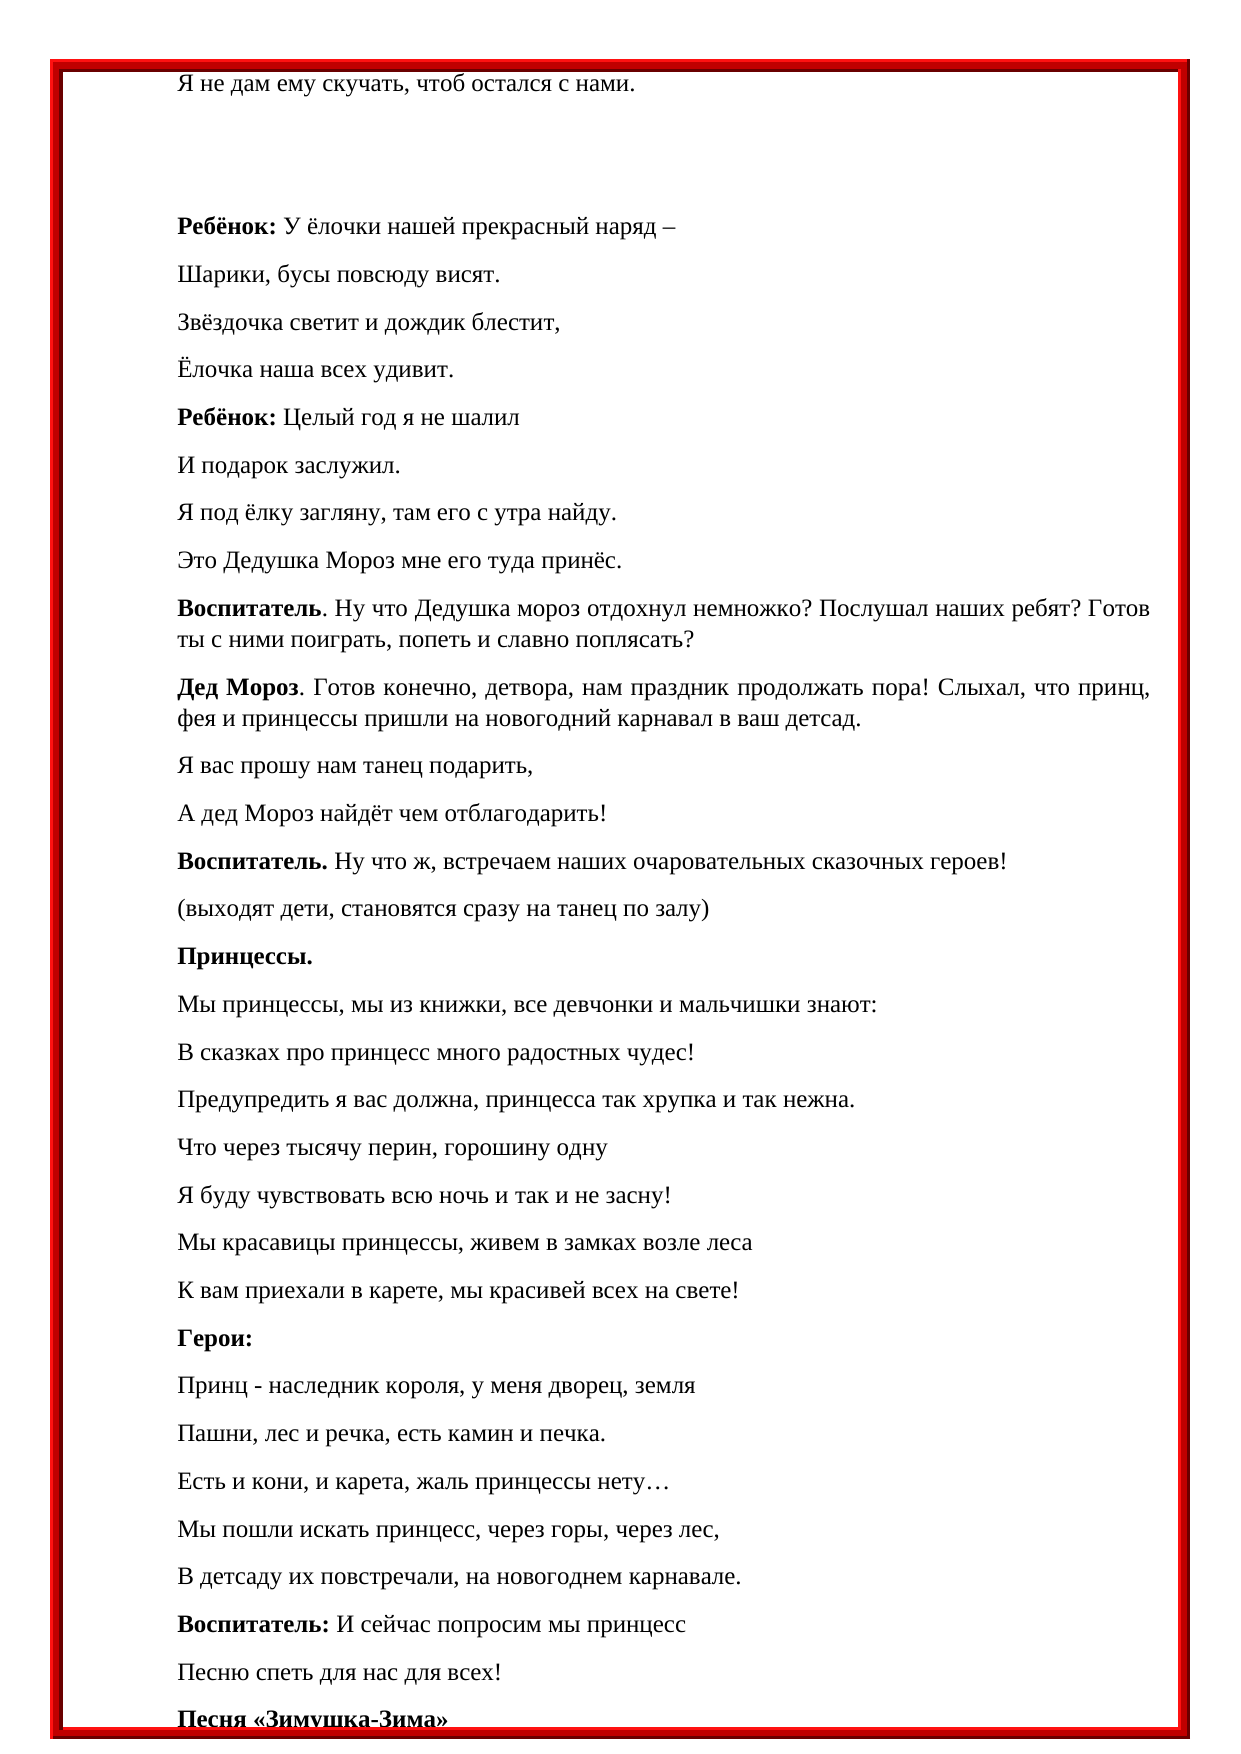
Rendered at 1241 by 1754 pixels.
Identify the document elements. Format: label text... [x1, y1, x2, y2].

text Я буду чувствовать всю ночь и так и не засну! [177, 1180, 1152, 1208]
text Мы пошли искать принцесс, через горы, через лес, [177, 1514, 1152, 1542]
text Я не дам ему скучать, чтоб остался с нами. [177, 72, 1152, 97]
text Мы принцессы, мы из книжки, все девчонки и мальчишки знают: [177, 989, 1152, 1018]
text В сказках про принцесс много радостных чудес! [177, 1037, 1152, 1065]
text А дед Мороз найдёт чем отблагодарить! [177, 798, 1152, 827]
text Принцессы. [177, 941, 1152, 970]
text Герои: [177, 1323, 1152, 1352]
text Воспитатель: И сейчас попросим мы принцесс [177, 1609, 1152, 1638]
text Песню спеть для нас для всех! [177, 1657, 1152, 1686]
text Воспитатель. Ну что ж, встречаем наших очаровательных сказочных героев! [177, 846, 1152, 874]
text (выходят дети, становятся сразу на танец по залу) [177, 893, 1152, 922]
text Ёлочка наша всех удивит. [177, 354, 1152, 383]
text И подарок заслужил. [177, 450, 1152, 478]
text Что через тысячу перин, горошину одну [177, 1132, 1152, 1161]
text Звёздочка светит и дождик блестит, [177, 307, 1152, 335]
text Дед Мороз. Готов конечно, детвора, нам праздник продолжать пора! Слыхал, что принц, фея и принцессы пришли на новогодний карнавал в ваш детсад. [177, 672, 1152, 731]
text Шарики, бусы повсюду висят. [177, 259, 1152, 288]
text Есть и кони, и карета, жаль принцессы нету… [177, 1466, 1152, 1495]
text Принц - наследник короля, у меня дворец, земля [177, 1371, 1152, 1399]
text К вам приехали в карете, мы красивей всех на свете! [177, 1275, 1152, 1304]
text Я под ёлку загляну, там его с утра найду. [177, 497, 1152, 526]
text Ребёнок: У ёлочки нашей прекрасный наряд – [177, 211, 1152, 240]
text В детсаду их повстречали, на новогоднем карнавале. [177, 1561, 1152, 1590]
text Воспитатель. Ну что Дедушка мороз отдохнул немножко? Послушал наших ребят? Готов ты с ними поиграть, попеть и славно поплясать? [177, 593, 1152, 653]
text Песня «Зимушка-Зима» [177, 1704, 1152, 1727]
text Ребёнок: Целый год я не шалил [177, 402, 1152, 431]
text Предупредить я вас должна, принцесса так хрупка и так нежна. [177, 1084, 1152, 1113]
text Пашни, лес и речка, есть камин и печка. [177, 1418, 1152, 1447]
text Мы красавицы принцессы, живем в замках возле леса [177, 1227, 1152, 1256]
text Это Дедушка Мороз мне его туда принёс. [177, 545, 1152, 574]
text Я вас прошу нам танец подарить, [177, 750, 1152, 779]
